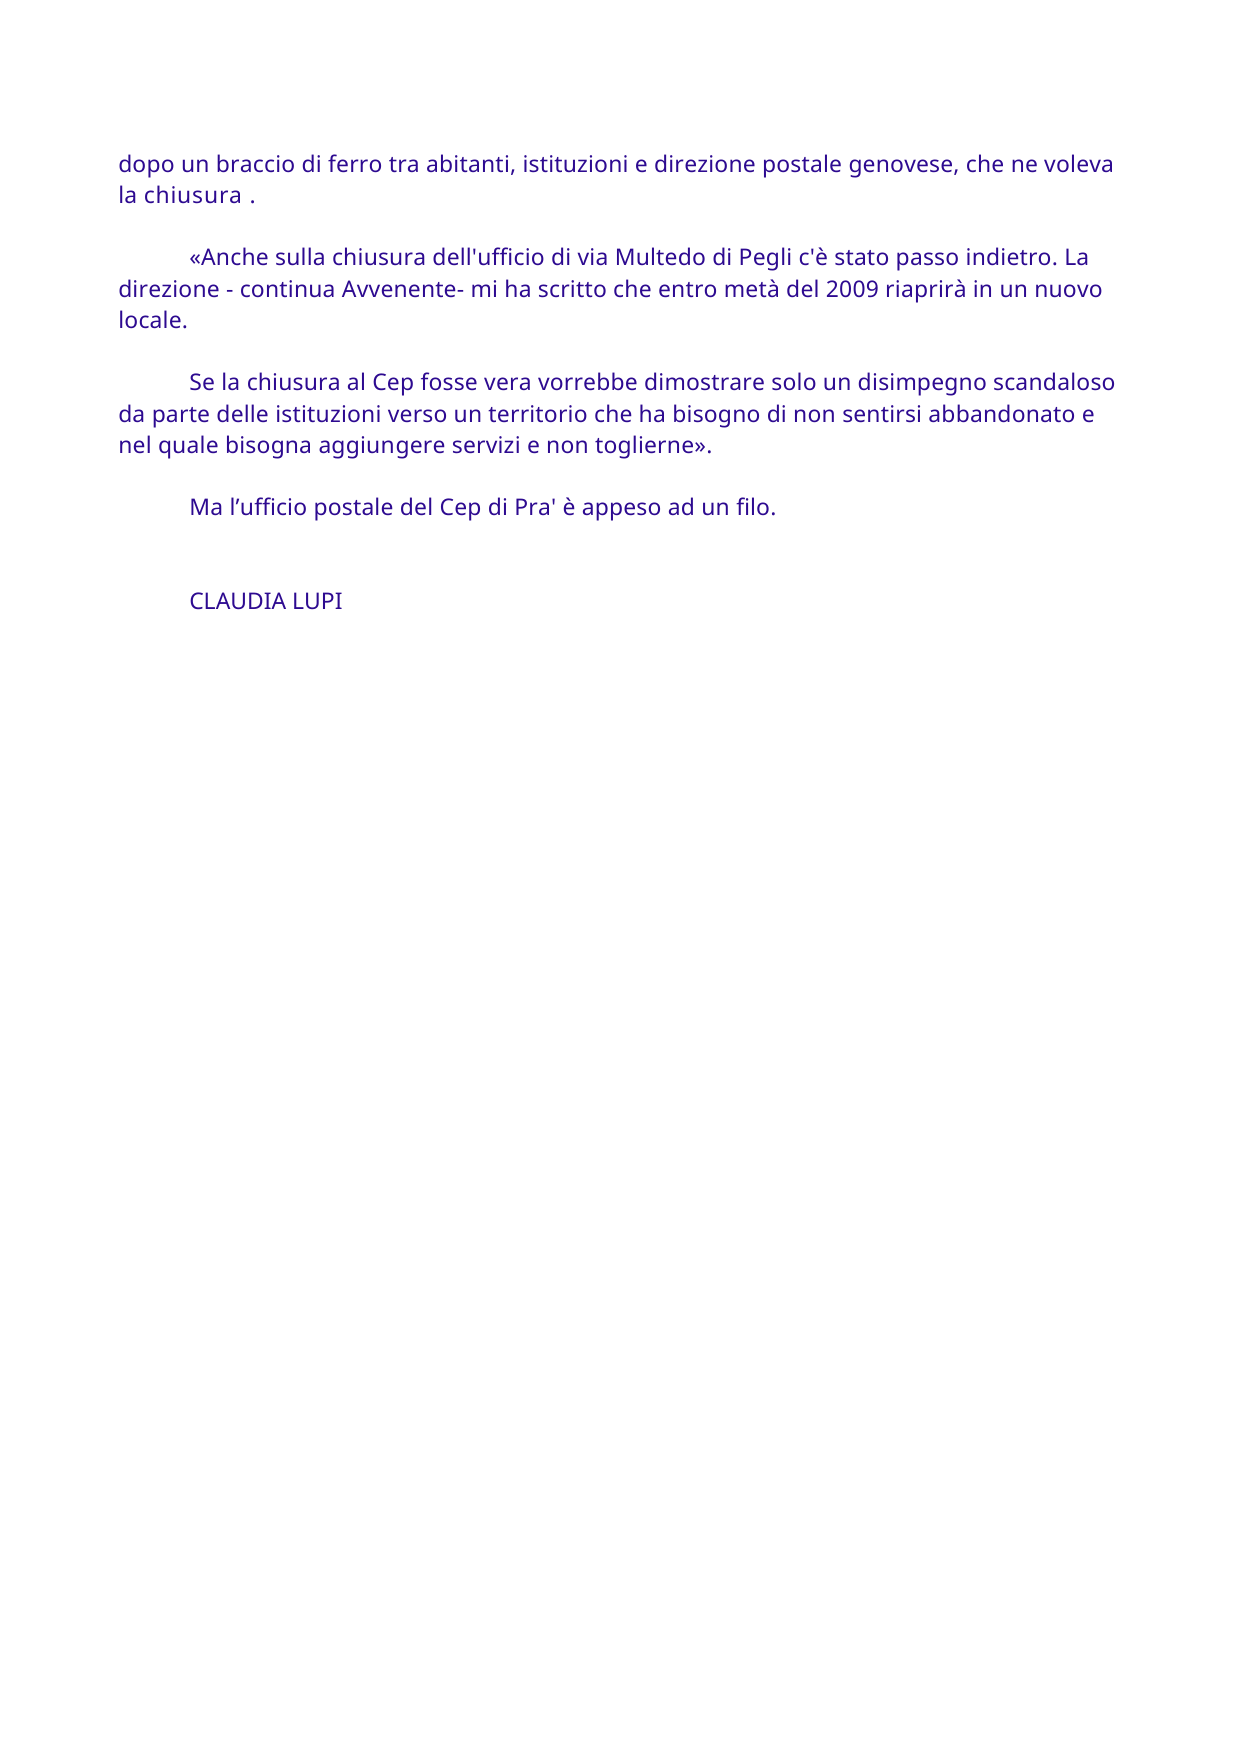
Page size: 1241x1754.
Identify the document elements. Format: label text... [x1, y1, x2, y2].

text Ma l’ufficio postale del Cep di Pra' è appeso ad un filo. [118, 491, 1122, 523]
text CLAUDIA LUPI [118, 585, 1122, 616]
text «Anche sulla chiusura dell'ufficio di via Multedo di Pegli c'è stato passo indietro. La direzione - continua Avvenente- mi ha scritto che entro metà del 2009 riaprirà in un nuovo locale. [118, 241, 1122, 335]
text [118, 148, 1122, 210]
text Se la chiusura al Cep fosse vera vorrebbe dimostrare solo un disimpegno scandaloso da parte delle istituzioni verso un territorio che ha bisogno di non sentirsi abbandonato e nel quale bisogna aggiungere servizi e non toglierne». [118, 366, 1122, 460]
